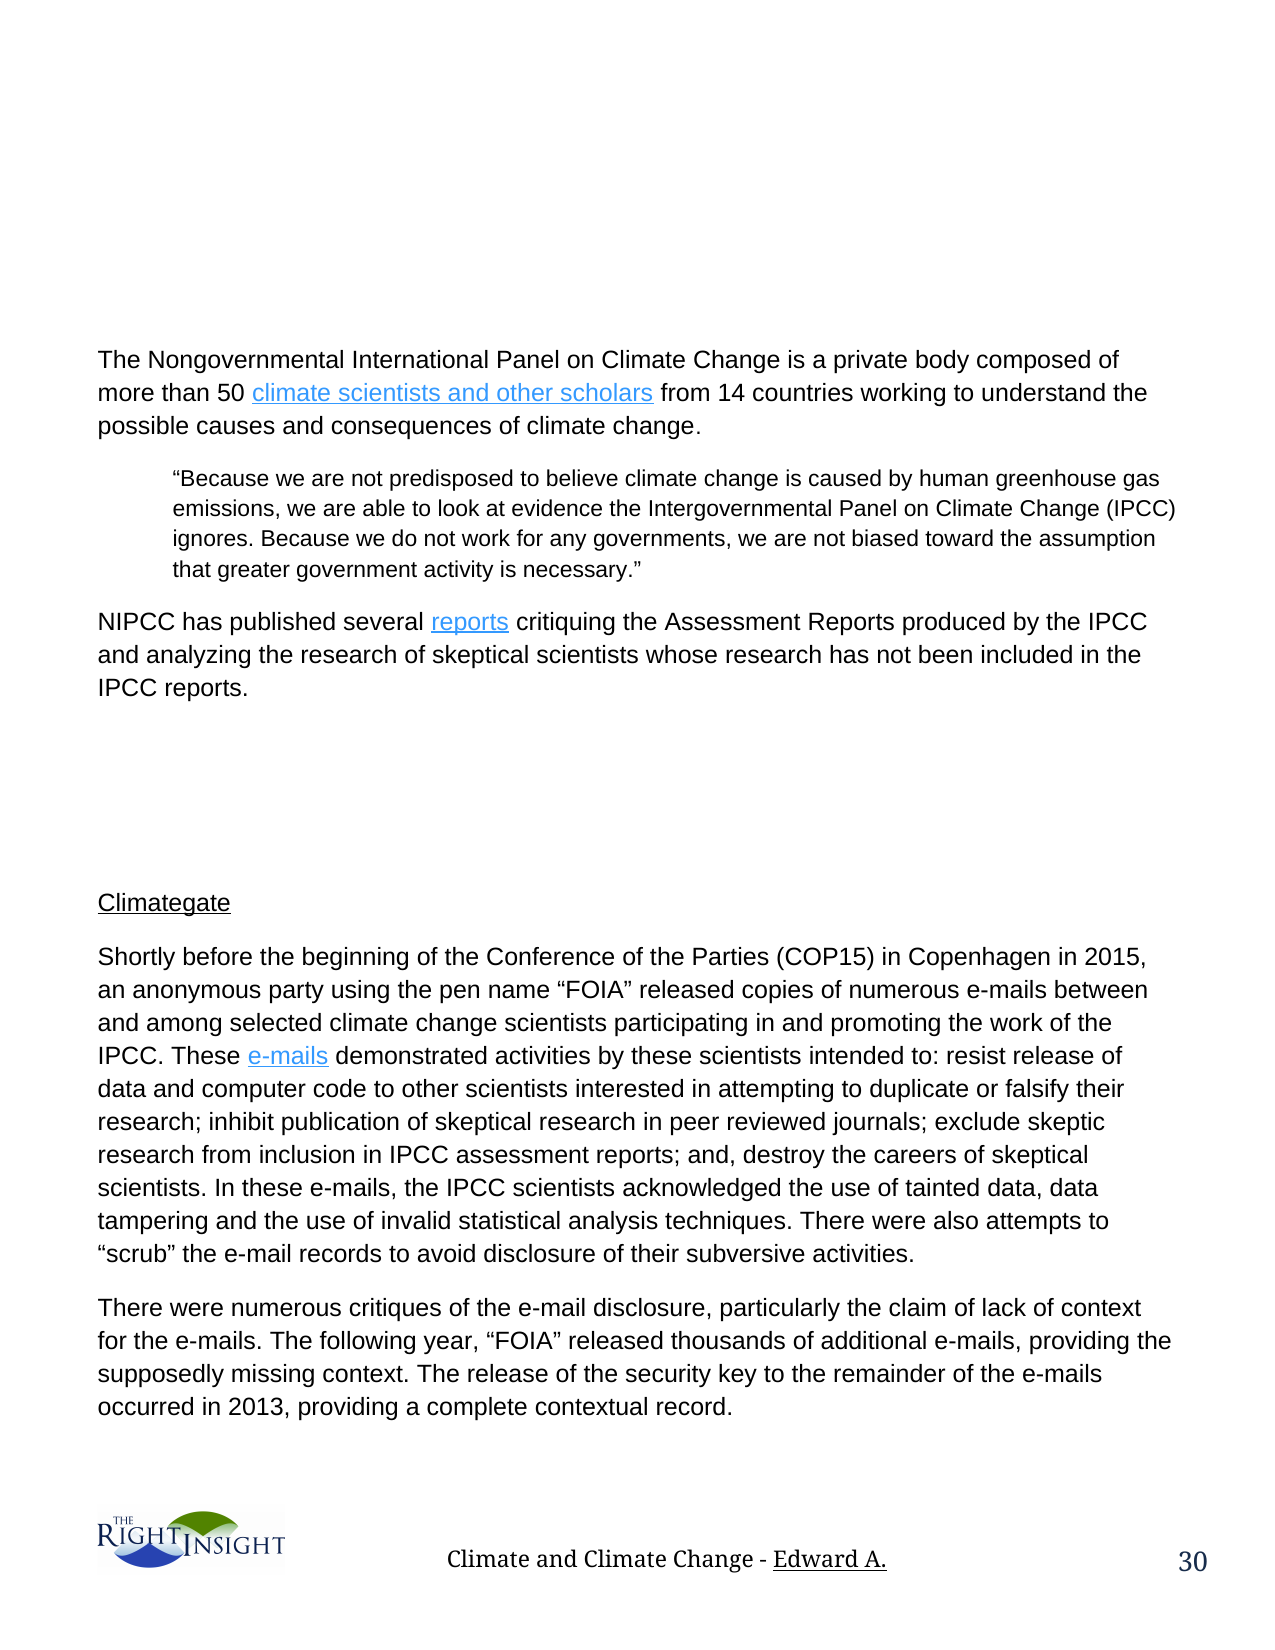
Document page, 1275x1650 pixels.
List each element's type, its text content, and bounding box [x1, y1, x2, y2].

text Climategate [97, 888, 1177, 917]
text The Nongovernmental International Panel on Climate Change is a private body composed of more than 50 climate scientists and other scholars from 14 countries working to understand the possible causes and consequences of climate change. [97, 345, 1177, 440]
picture [97, 1504, 285, 1575]
text NIPCC has published several reports critiquing the Assessment Reports produced by the IPCC and analyzing the research of skeptical scientists whose research has not been included in the IPCC reports. [97, 607, 1177, 701]
text There were numerous critiques of the e-mail disclosure, particularly the claim of lack of context for the e-mails. The following year, “FOIA” released thousands of additional e-mails, providing the supposedly missing context. The release of the security key to the remainder of the e-mails occurred in 2013, providing a complete contextual record. [97, 1293, 1177, 1421]
text “Because we are not predisposed to believe climate change is caused by human greenhouse gas emissions, we are able to look at evidence the Intergovernmental Panel on Climate Change (IPCC) ignores. Because we do not work for any governments, we are not biased toward the assumption that greater government activity is necessary.” [172, 465, 1177, 582]
text Shortly before the beginning of the Conference of the Parties (COP15) in Copenhagen in 2015, an anonymous party using the pen name “FOIA” released copies of numerous e-mails between and among selected climate change scientists participating in and promoting the work of the IPCC. These e-mails demonstrated activities by these scientists intended to: resist release of data and computer code to other scientists interested in attempting to duplicate or falsify their research; inhibit publication of skeptical research in peer reviewed journals; exclude skeptic research from inclusion in IPCC assessment reports; and, destroy the careers of skeptical scientists. In these e-mails, the IPCC scientists acknowledged the use of tainted data, data tampering and the use of invalid statistical analysis techniques. There were also attempts to “scrub” the e-mail records to avoid disclosure of their subversive activities. [97, 942, 1177, 1268]
